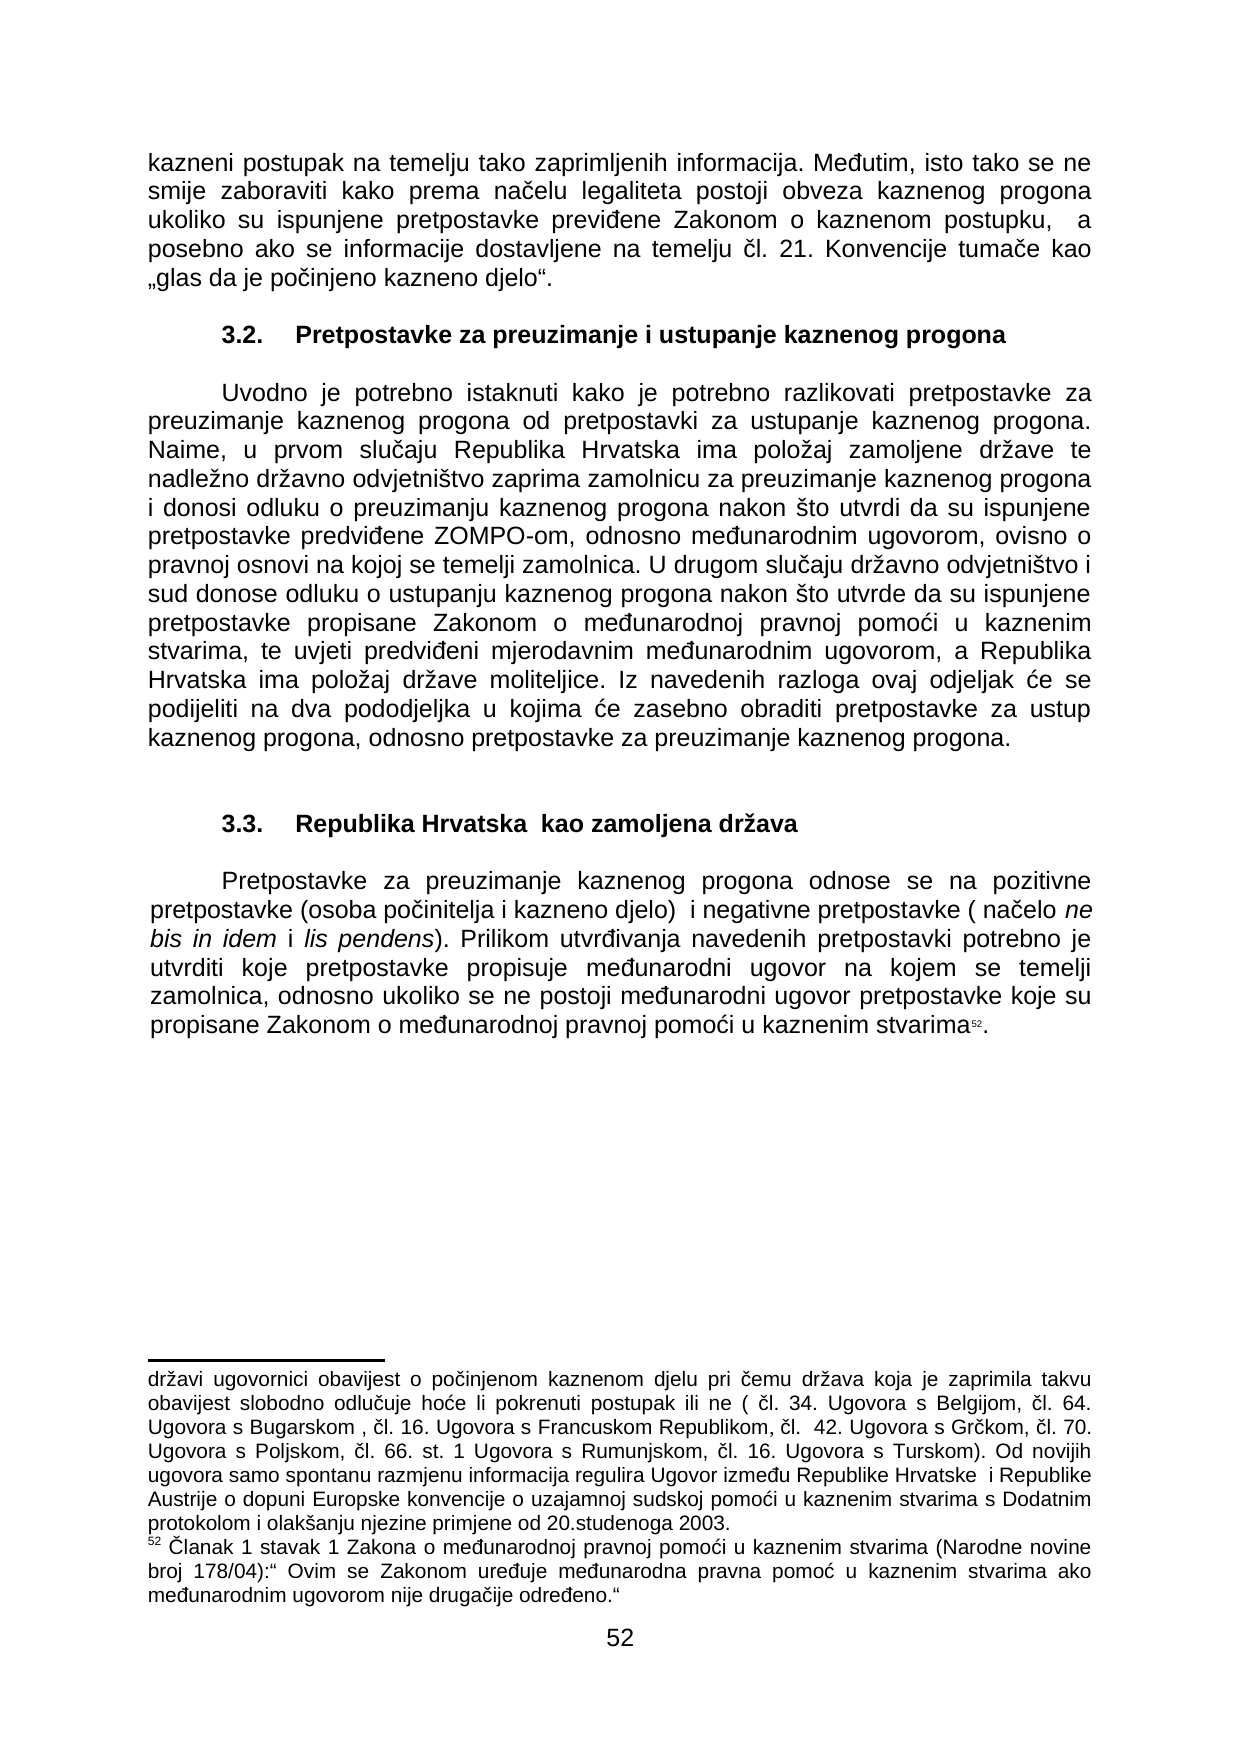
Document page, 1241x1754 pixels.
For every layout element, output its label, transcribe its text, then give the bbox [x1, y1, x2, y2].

text Pretpostavke za preuzimanje kaznenog progona odnose se na pozitivne pretpostavke (osoba počinitelja i kazneno djelo) i negativne pretpostavke ( načelo ne bis in idem i lis pendens). Prilikom utvrđivanja navedenih pretpostavki potrebno je utvrditi koje pretpostavke propisuje međunarodni ugovor na kojem se temelji zamolnica, odnosno ukoliko se ne postoji međunarodni ugovor pretpostavke koje su propisane Zakonom o međunarodnoj pravnoj pomoći u kaznenim stvarima. [150, 866, 1093, 1039]
subtitle 3.2. Pretpostavke za preuzimanje i ustupanje kaznenog progona [148, 320, 1093, 349]
subtitle 3.3. Republika Hrvatska kao zamoljena država [148, 809, 1093, 838]
text Uvodno je potrebno istaknuti kako je potrebno razlikovati pretpostavke za preuzimanje kaznenog progona od pretpostavki za ustupanje kaznenog progona. Naime, u prvom slučaju Republika Hrvatska ima položaj zamoljene države te nadležno državno odvjetništvo zaprima zamolnicu za preuzimanje kaznenog progona i donosi odluku o preuzimanju kaznenog progona nakon što utvrdi da su ispunjene pretpostavke predviđene ZOMPO-om, odnosno međunarodnim ugovorom, ovisno o pravnoj osnovi na kojoj se temelji zamolnica. U drugom slučaju državno odvjetništvo i sud donose odluku o ustupanju kaznenog progona nakon što utvrde da su ispunjene pretpostavke propisane Zakonom o međunarodnoj pravnoj pomoći u kaznenim stvarima, te uvjeti predviđeni mjerodavnim međunarodnim ugovorom, a Republika Hrvatska ima položaj države moliteljice. Iz navedenih razloga ovaj odjeljak će se podijeliti na dva pododjeljka u kojima će zasebno obraditi pretpostavke za ustup kaznenog progona, odnosno pretpostavke za preuzimanje kaznenog progona. [148, 378, 1093, 751]
text Ustup se razlikuje od spontane razmjene informacija u pogledu obveza koje proizlaze za zamoljenu državu. Naime, kada zamoljena država zaprimi zamolnicu utemeljenu na odredbama međunarodnog ugovora koji reguliraju „spontanu razmjenu informacija“ njezino državno odvjetništvo može, ali i ne mora pokrenuti kazneni postupak na temelju tako zaprimljenih informacija. Međutim, isto tako se ne smije zaboraviti kako prema načelu legaliteta postoji obveza kaznenog progona ukoliko su ispunjene pretpostavke previđene Zakonom o kaznenom postupku, a posebno ako se informacije dostavljene na temelju čl. 21. Konvencije tumače kao „glas da je počinjeno kazneno djelo“. [148, 148, 1093, 291]
